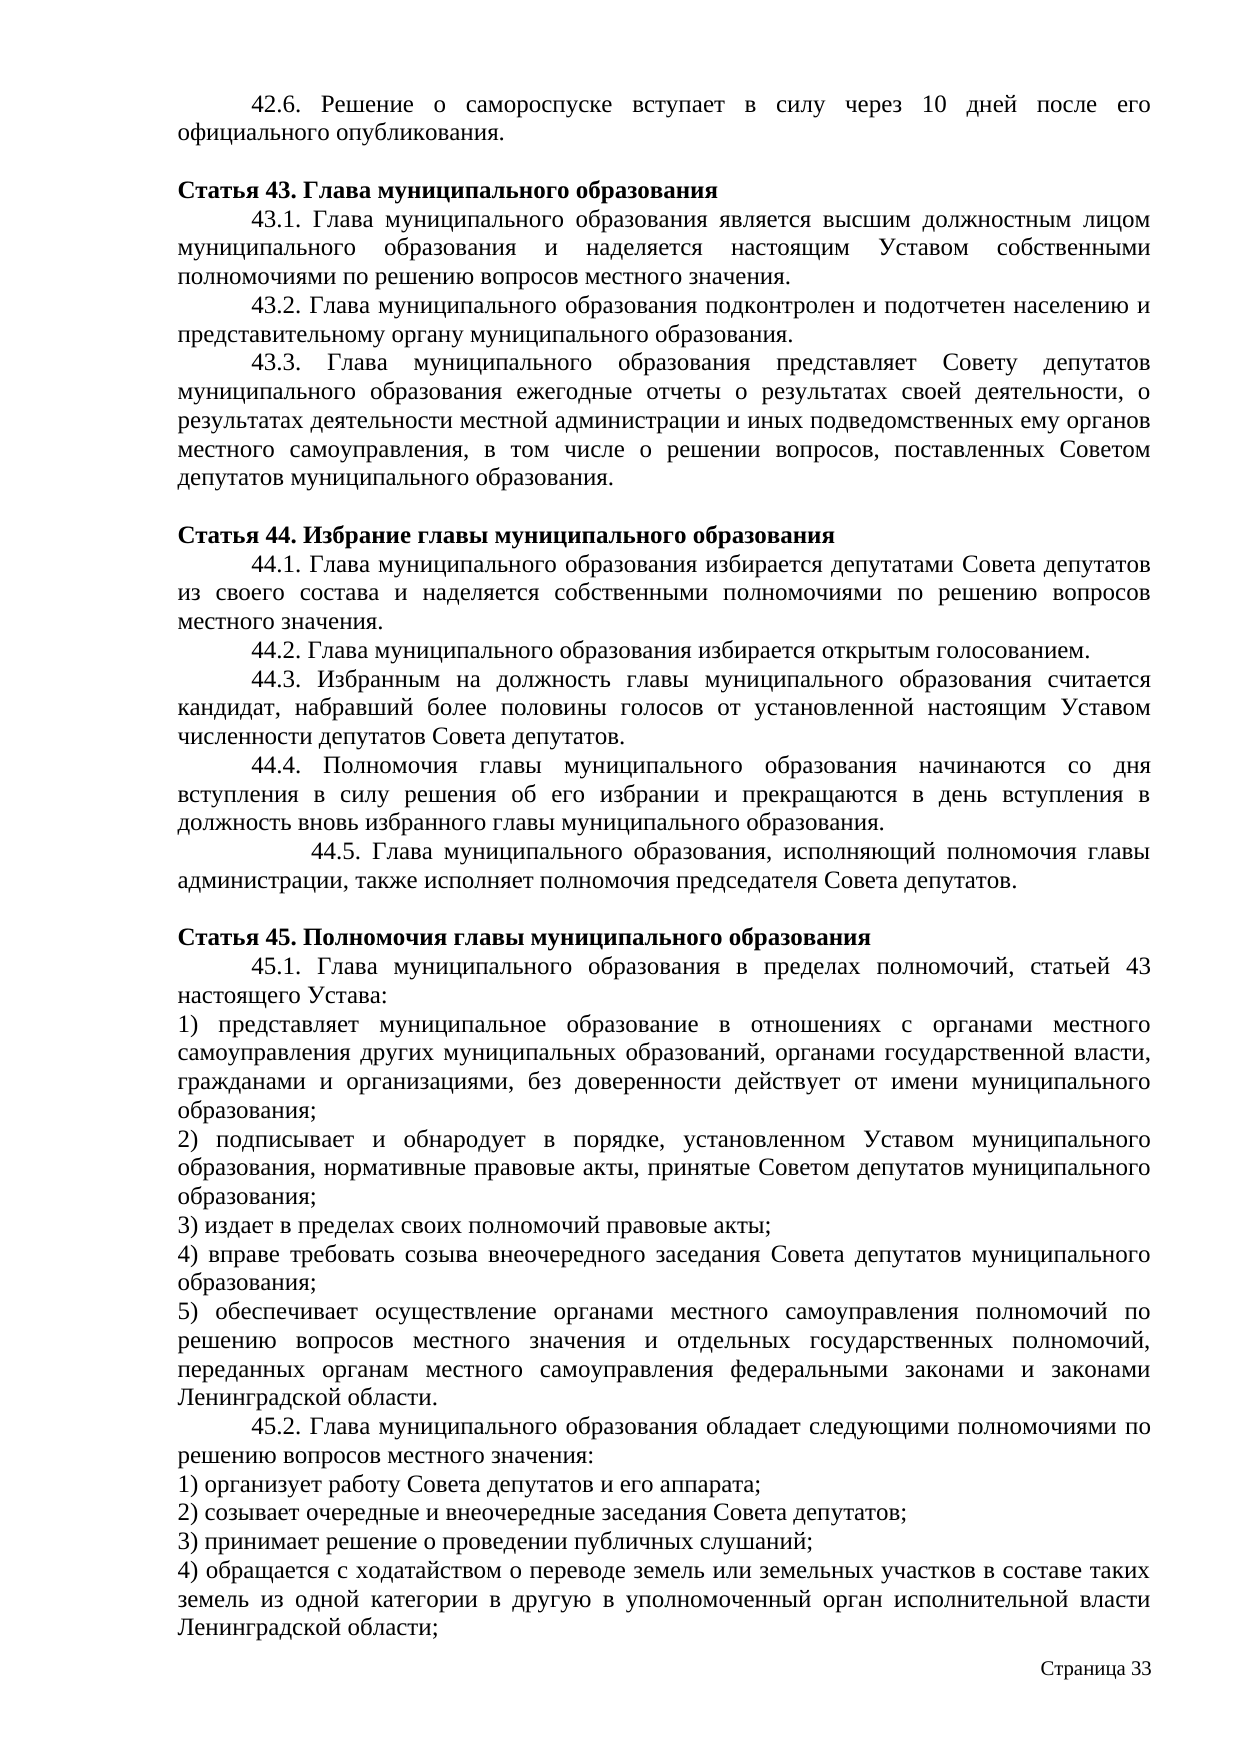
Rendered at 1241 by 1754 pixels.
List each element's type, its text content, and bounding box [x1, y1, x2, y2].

text 3) принимает решение о проведении публичных слушаний; [177, 1526, 1152, 1555]
text 45.2. Глава муниципального образования обладает следующими полномочиями по решению вопросов местного значения: [177, 1411, 1152, 1469]
text Статья 45. Полномочия главы муниципального образования [177, 922, 1152, 951]
text 2) подписывает и обнародует в порядке, установленном Уставом муниципального образования, нормативные правовые акты, принятые Советом депутатов муниципального образования; [177, 1124, 1152, 1210]
text 44.2. Глава муниципального образования избирается открытым голосованием. [177, 635, 1152, 664]
text 43.3. Глава муниципального образования представляет Совету депутатов муниципального образования ежегодные отчеты о результатах своей деятельности, о результатах деятельности местной администрации и иных подведомственных ему органов местного самоуправления, в том числе о решении вопросов, поставленных Советом депутатов муниципального образования. [177, 347, 1152, 491]
text 44.1. Глава муниципального образования избирается депутатами Совета депутатов из своего состава и наделяется собственными полномочиями по решению вопросов местного значения. [177, 549, 1152, 635]
text 4) вправе требовать созыва внеочередного заседания Совета депутатов муниципального образования; [177, 1239, 1152, 1296]
text 43.1. Глава муниципального образования является высшим должностным лицом муниципального образования и наделяется настоящим Уставом собственными полномочиями по решению вопросов местного значения. [177, 204, 1152, 290]
text 44.3. Избранным на должность главы муниципального образования считается кандидат, набравший более половины голосов от установленной настоящим Уставом численности депутатов Совета депутатов. [177, 664, 1152, 750]
text Статья 44. Избрание главы муниципального образования [177, 520, 1152, 549]
text Статья 43. Глава муниципального образования [177, 175, 1152, 204]
text 44.4. Полномочия главы муниципального образования начинаются со дня вступления в силу решения об его избрании и прекращаются в день вступления в должность вновь избранного главы муниципального образования. [177, 750, 1152, 836]
text 42.6. Решение о самороспуске вступает в силу через 10 дней после его официального опубликования. [177, 89, 1152, 146]
text 2) созывает очередные и внеочередные заседания Совета депутатов; [177, 1497, 1152, 1526]
text 43.2. Глава муниципального образования подконтролен и подотчетен населению и представительному органу муниципального образования. [177, 290, 1152, 347]
text 1) представляет муниципальное образование в отношениях с органами местного самоуправления других муниципальных образований, органами государственной власти, гражданами и организациями, без доверенности действует от имени муниципального образования; [177, 1009, 1152, 1124]
text 5) обеспечивает осуществление органами местного самоуправления полномочий по решению вопросов местного значения и отдельных государственных полномочий, переданных органам местного самоуправления федеральными законами и законами Ленинградской области. [177, 1296, 1152, 1411]
text 4) обращается с ходатайством о переводе земель или земельных участков в составе таких земель из одной категории в другую в уполномоченный орган исполнительной власти Ленинградской области; [177, 1555, 1152, 1641]
text 44.5. Глава муниципального образования, исполняющий полномочия главы администрации, также исполняет полномочия председателя Совета депутатов. [177, 836, 1152, 894]
text 45.1. Глава муниципального образования в пределах полномочий, статьей 43 настоящего Устава: [177, 951, 1152, 1009]
text 3) издает в пределах своих полномочий правовые акты; [177, 1210, 1152, 1239]
text 1) организует работу Совета депутатов и его аппарата; [177, 1469, 1152, 1497]
